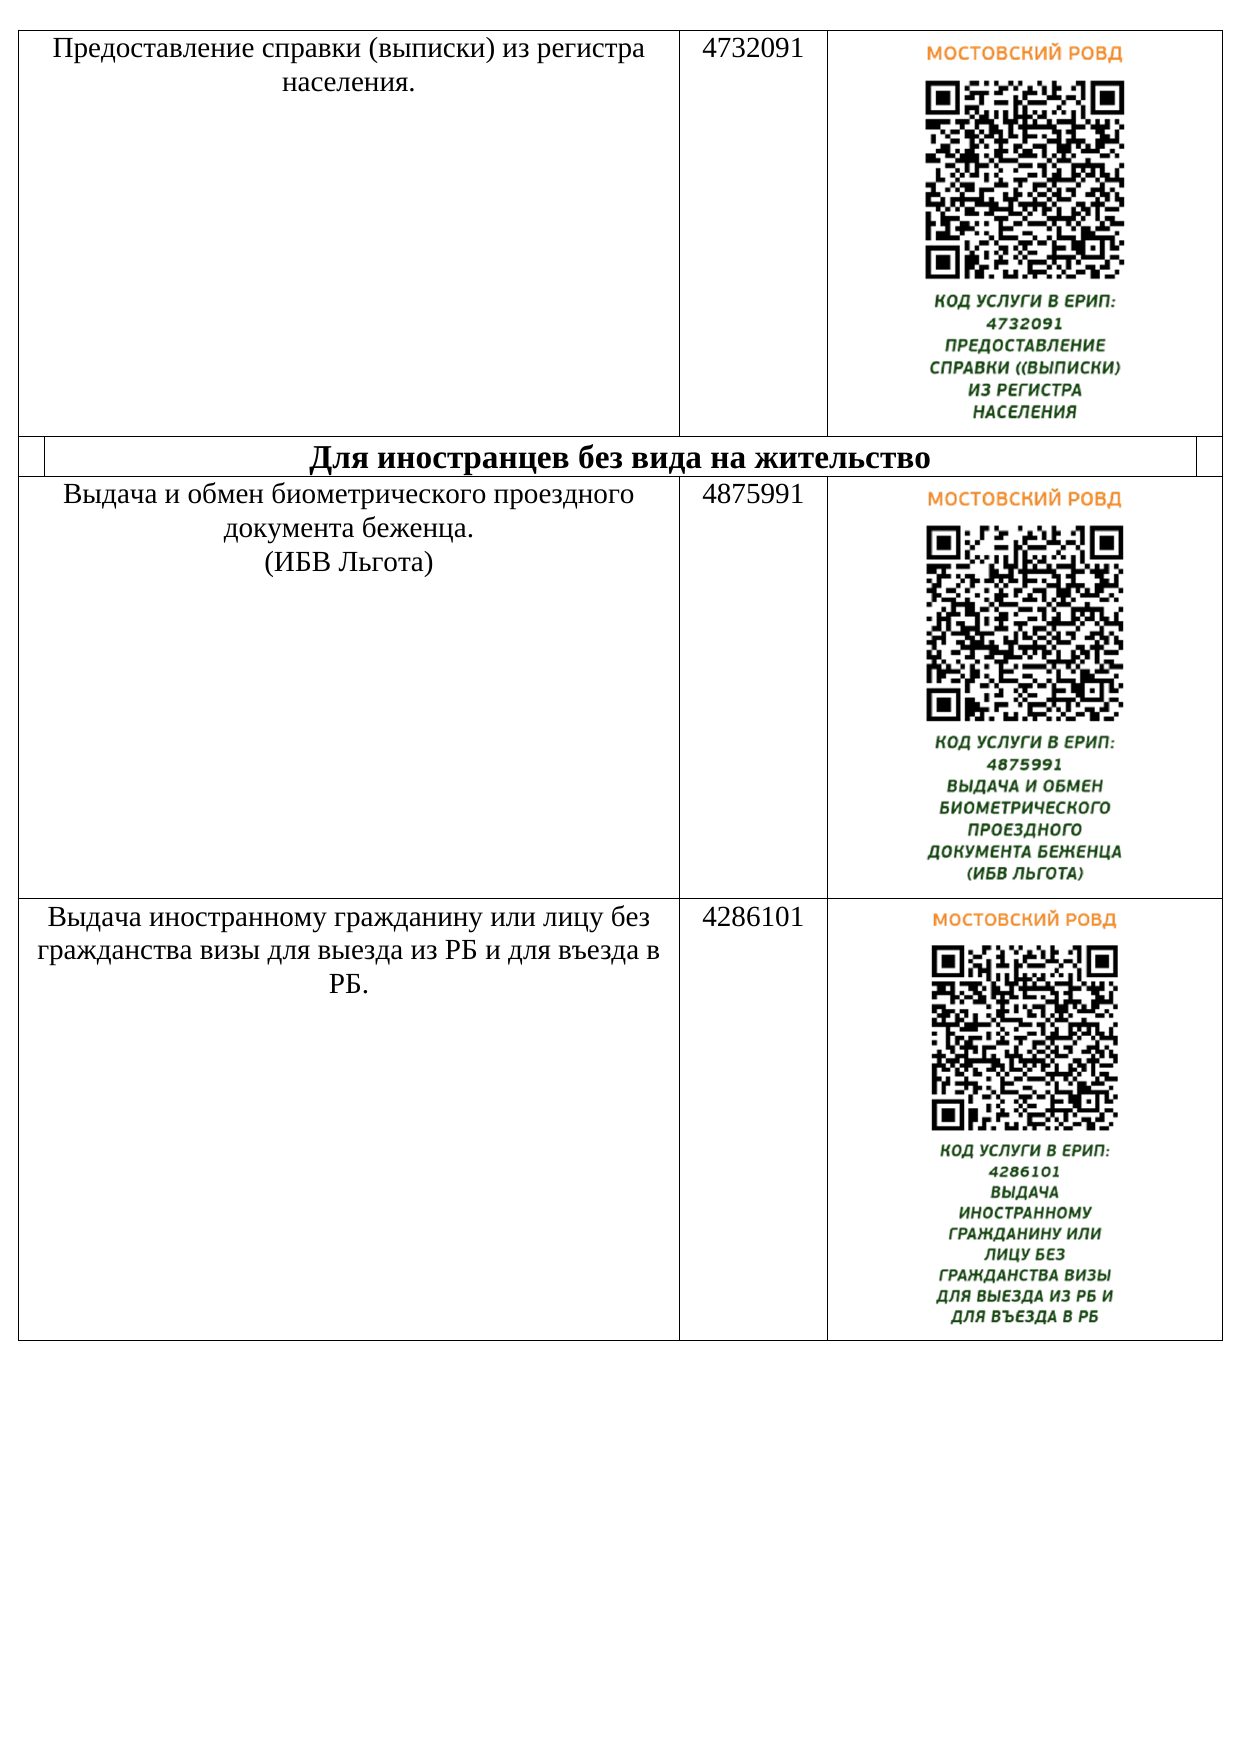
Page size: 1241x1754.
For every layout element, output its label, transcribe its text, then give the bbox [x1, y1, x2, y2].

picture [915, 476, 1134, 1340]
table_cell [828, 477, 915, 898]
table_cell [828, 899, 921, 1340]
table_cell Выдача иностранному гражданину или лицу без гражданства визы для выезда из РБ и для въезда в РБ. [19, 899, 679, 1340]
table_cell [1197, 437, 1222, 476]
table_cell 4286101 [680, 899, 827, 1340]
table_cell Выдача и обмен биометрического проездного документа беженца. (ИБВ Льгота) [19, 477, 679, 898]
table_cell 4732091 [680, 31, 827, 436]
table_cell [1135, 31, 1222, 436]
picture [914, 30, 1135, 437]
table_cell [1128, 899, 1222, 1340]
table_cell 4875991 [680, 477, 827, 898]
table_cell Предоставление справки (выписки) из регистра населения. [19, 31, 679, 436]
table_cell [828, 31, 914, 436]
table_cell [1134, 477, 1222, 898]
table_cell Для иностранцев без вида на жительство [45, 437, 1196, 476]
table_cell [19, 437, 44, 476]
